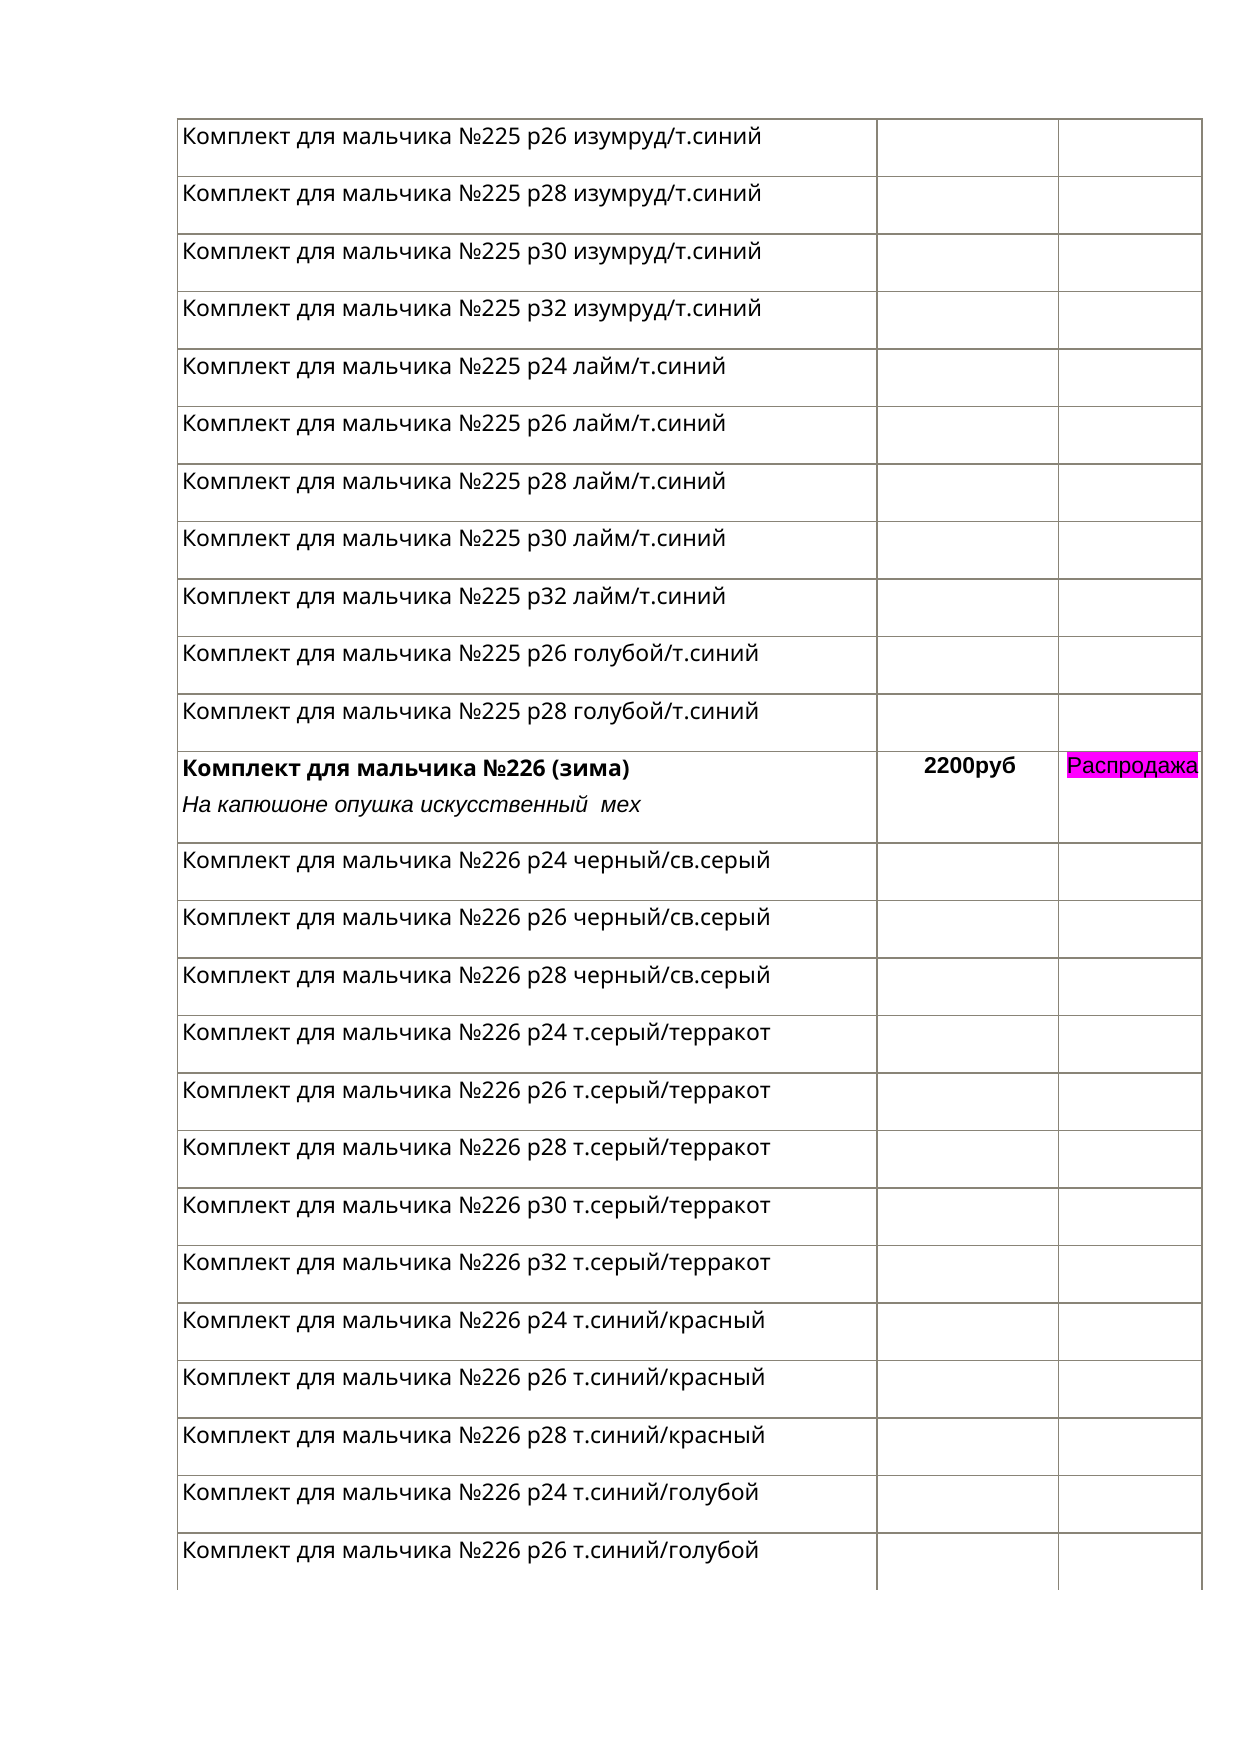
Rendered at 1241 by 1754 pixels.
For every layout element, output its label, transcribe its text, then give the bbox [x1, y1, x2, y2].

table_cell [878, 695, 1058, 751]
table_cell [878, 1131, 1058, 1187]
table_cell [1059, 637, 1201, 693]
table_cell [878, 637, 1058, 693]
table_cell [878, 1361, 1058, 1417]
table_cell Комплект для мальчика №225 р28 голубой/т.синий [178, 695, 876, 751]
table_cell [878, 844, 1058, 900]
table_cell [878, 1246, 1058, 1302]
table_cell [878, 1476, 1058, 1532]
table_cell Распродажа [1059, 752, 1201, 842]
table_cell Комплект для мальчика №226 (зима) На капюшоне опушка искусственный мех [178, 752, 876, 842]
table_cell Комплект для мальчика №225 р28 лайм/т.синий [178, 465, 876, 521]
table_cell [1059, 1016, 1201, 1072]
table_cell Комплект для мальчика №226 р32 т.серый/терракот [178, 1246, 876, 1302]
table_cell [1059, 1246, 1201, 1302]
table_cell [878, 1534, 1058, 1590]
table_cell [1059, 1361, 1201, 1417]
table_cell [1059, 235, 1201, 291]
table_cell [878, 235, 1058, 291]
table_cell [1059, 177, 1201, 233]
table_cell Комплект для мальчика №226 р30 т.серый/терракот [178, 1189, 876, 1245]
table_cell [1059, 901, 1201, 957]
table_cell [1059, 959, 1201, 1015]
table_cell [1059, 1189, 1201, 1245]
table_cell Комплект для мальчика №226 р24 т.синий/красный [178, 1304, 876, 1360]
table_cell [878, 177, 1058, 233]
table_cell [1059, 1074, 1201, 1130]
table_cell [1059, 695, 1201, 751]
table_cell [878, 292, 1058, 348]
table_cell [878, 120, 1058, 176]
table_cell Комплект для мальчика №226 р26 черный/св.серый [178, 901, 876, 957]
table_cell [878, 959, 1058, 1015]
table_cell [878, 407, 1058, 463]
table_cell 2200руб [878, 752, 1058, 842]
table_cell Комплект для мальчика №226 р24 черный/св.серый [178, 844, 876, 900]
table_cell Комплект для мальчика №226 р26 т.серый/терракот [178, 1074, 876, 1130]
table_cell Комплект для мальчика №225 р26 голубой/т.синий [178, 637, 876, 693]
table_cell Комплект для мальчика №225 р24 лайм/т.синий [178, 350, 876, 406]
table_cell [1059, 1476, 1201, 1532]
table_cell Комплект для мальчика №226 р28 т.синий/красный [178, 1419, 876, 1475]
table_cell Комплект для мальчика №225 р32 лайм/т.синий [178, 580, 876, 636]
table_cell Комплект для мальчика №225 р28 изумруд/т.синий [178, 177, 876, 233]
table_cell [1059, 1534, 1201, 1590]
table_cell [878, 580, 1058, 636]
table_cell [878, 350, 1058, 406]
table_cell [1059, 465, 1201, 521]
table_cell [878, 1016, 1058, 1072]
table_cell [878, 522, 1058, 578]
table_cell [878, 465, 1058, 521]
table_cell Комплект для мальчика №226 р28 т.серый/терракот [178, 1131, 876, 1187]
table_cell [1059, 522, 1201, 578]
table_cell Комплект для мальчика №225 р32 изумруд/т.синий [178, 292, 876, 348]
table_cell [1059, 407, 1201, 463]
table_cell Комплект для мальчика №226 р26 т.синий/красный [178, 1361, 876, 1417]
table_cell [1059, 350, 1201, 406]
table_cell [878, 1074, 1058, 1130]
table_cell [1059, 120, 1201, 176]
table_cell [1059, 1419, 1201, 1475]
table_cell Комплект для мальчика №225 р30 изумруд/т.синий [178, 235, 876, 291]
table_cell [878, 901, 1058, 957]
table_cell Комплект для мальчика №226 р24 т.синий/голубой [178, 1476, 876, 1532]
table_cell [878, 1304, 1058, 1360]
table_cell [1059, 844, 1201, 900]
table_cell [878, 1189, 1058, 1245]
table_cell [1059, 1131, 1201, 1187]
table_cell Комплект для мальчика №226 р24 т.серый/терракот [178, 1016, 876, 1072]
table_cell [878, 1419, 1058, 1475]
table_cell Комплект для мальчика №226 р26 т.синий/голубой [178, 1534, 876, 1590]
table_cell Комплект для мальчика №225 р26 лайм/т.синий [178, 407, 876, 463]
table_cell Комплект для мальчика №225 р26 изумруд/т.синий [178, 120, 876, 176]
table_cell Комплект для мальчика №225 р30 лайм/т.синий [178, 522, 876, 578]
table_cell [1059, 1304, 1201, 1360]
table_cell [1059, 292, 1201, 348]
table_cell [1059, 580, 1201, 636]
table_cell Комплект для мальчика №226 р28 черный/св.серый [178, 959, 876, 1015]
